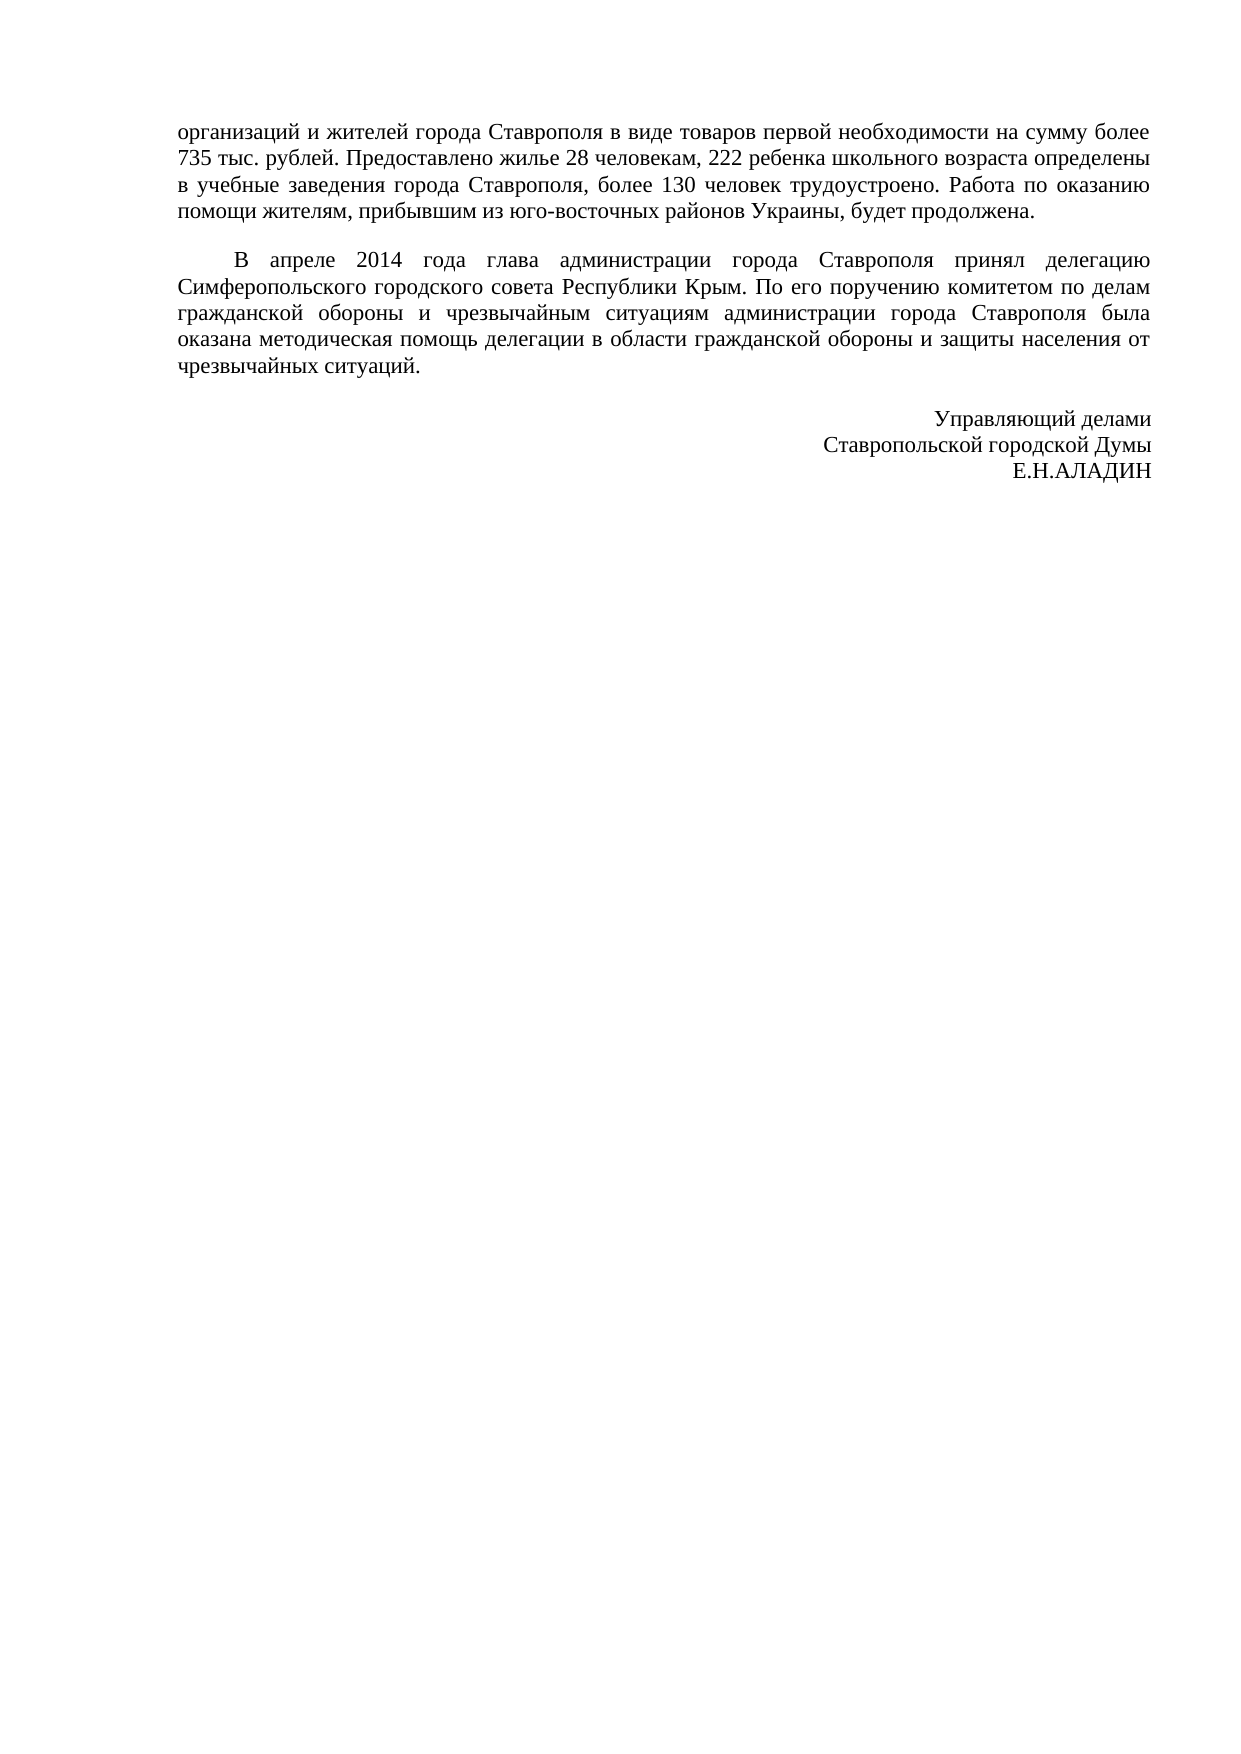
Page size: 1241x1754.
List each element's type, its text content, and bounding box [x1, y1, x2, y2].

text Е.Н.АЛАДИН [177, 457, 1152, 484]
text В апреле 2014 года глава администрации города Ставрополя принял делегацию Симферопольского городского совета Республики Крым. По его поручению комитетом по делам гражданской обороны и чрезвычайным ситуациям администрации города Ставрополя была оказана методическая помощь делегации в области гражданской обороны и защиты населения от чрезвычайных ситуаций. [177, 246, 1152, 378]
text Ставропольской городской Думы [177, 431, 1152, 457]
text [177, 118, 1152, 223]
text Управляющий делами [177, 404, 1152, 431]
